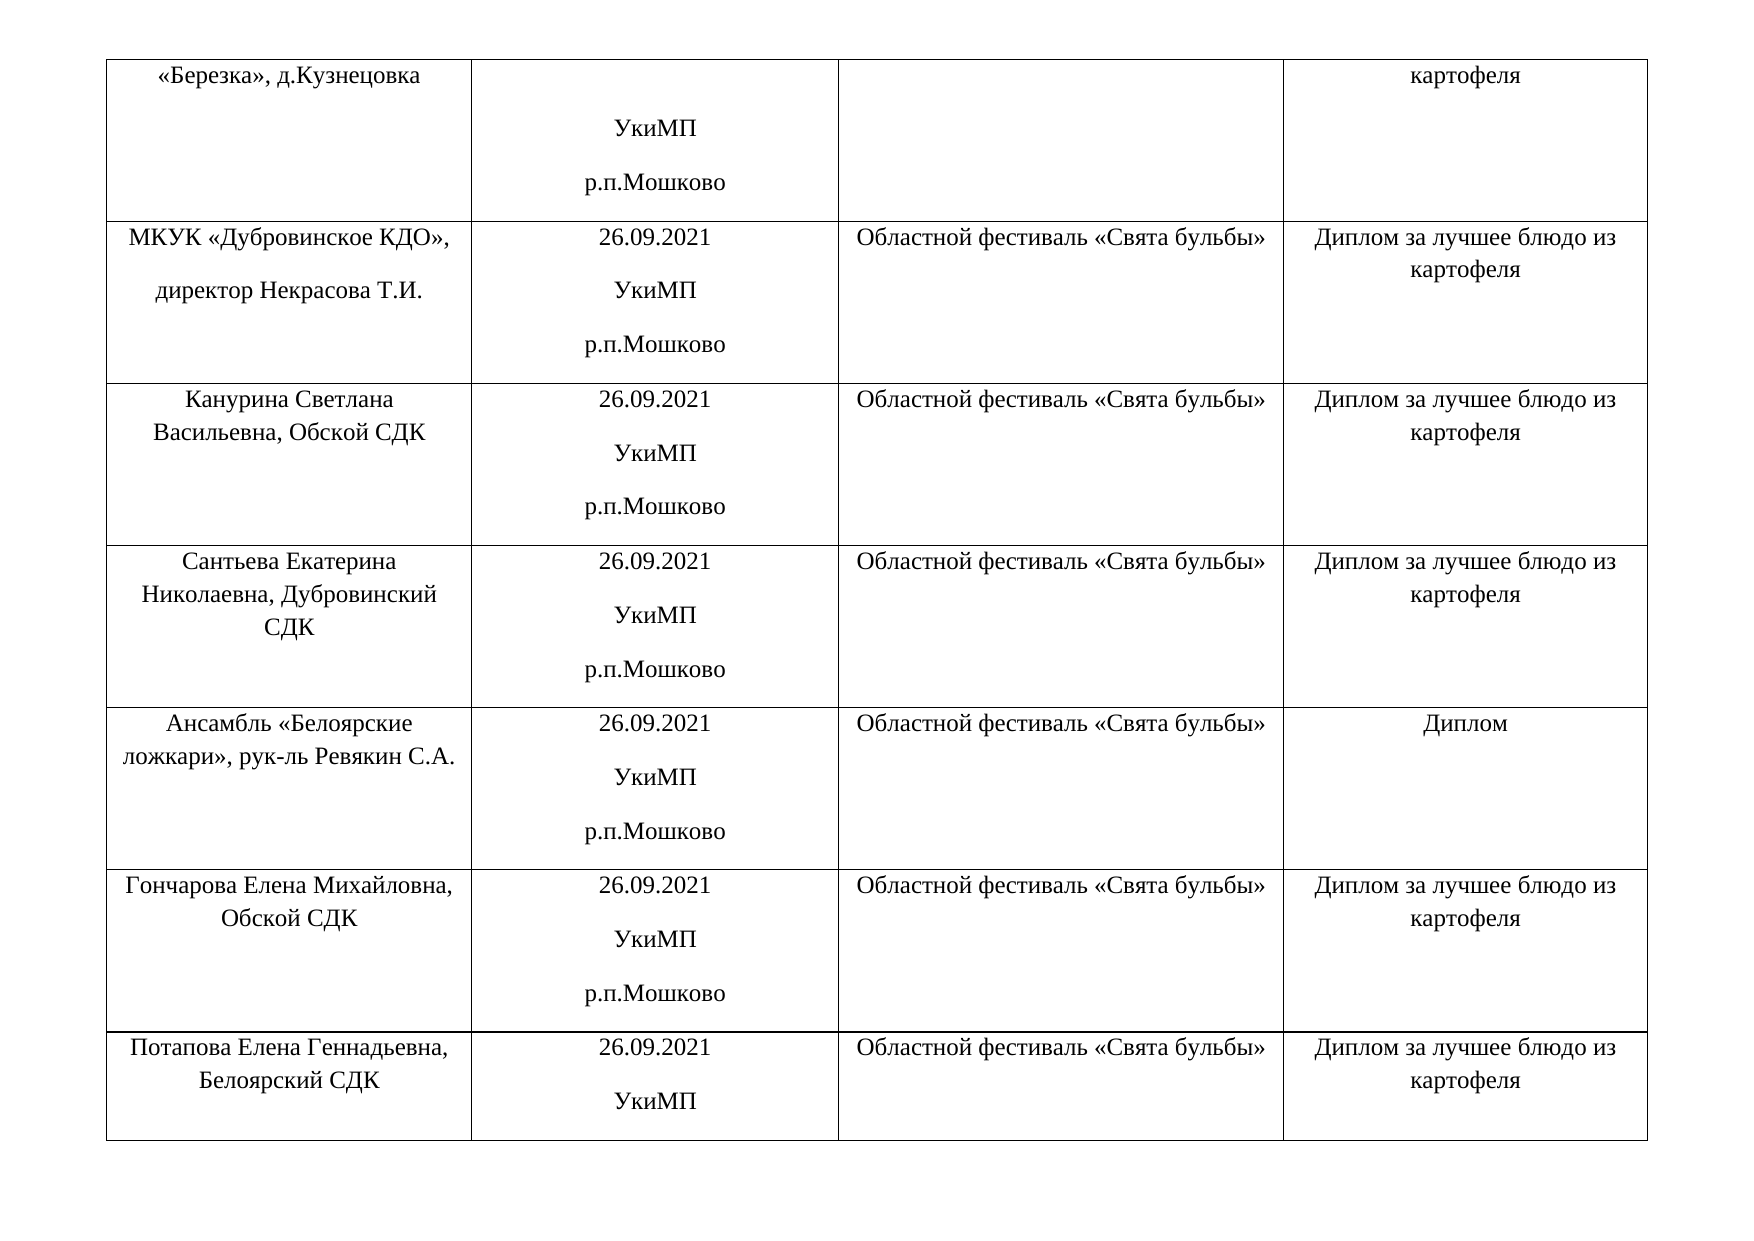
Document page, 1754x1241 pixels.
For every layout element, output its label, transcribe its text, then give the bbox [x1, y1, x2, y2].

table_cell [1284, 60, 1647, 221]
table_cell Диплом за лучшее блюдо из картофеля [1284, 546, 1647, 707]
table_cell 26.09.2021 УкиМП р.п.Мошково [472, 708, 838, 869]
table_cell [1284, 1033, 1647, 1140]
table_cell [839, 1033, 1283, 1140]
table_cell Диплом за лучшее блюдо из картофеля [1284, 222, 1647, 383]
table_cell Областной фестиваль «Свята бульбы» [839, 870, 1283, 1031]
table_cell Гончарова Елена Михайловна, Обской СДК [107, 870, 471, 1031]
table_cell Областной фестиваль «Свята бульбы» [839, 708, 1283, 869]
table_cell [472, 1033, 838, 1140]
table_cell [107, 60, 471, 221]
table_cell Сантьева Екатерина Николаевна, Дубровинский СДК [107, 546, 471, 707]
table_cell 26.09.2021 УкиМП р.п.Мошково [472, 384, 838, 545]
table_cell 26.09.2021 УкиМП р.п.Мошково [472, 222, 838, 383]
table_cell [107, 1033, 471, 1140]
table_cell Диплом [1284, 708, 1647, 869]
table_cell Областной фестиваль «Свята бульбы» [839, 222, 1283, 383]
table_cell Канурина Светлана Васильевна, Обской СДК [107, 384, 471, 545]
table_cell Диплом за лучшее блюдо из картофеля [1284, 384, 1647, 545]
table_cell 26.09.2021 УкиМП р.п.Мошково [472, 870, 838, 1031]
table_cell 26.09.2021 УкиМП р.п.Мошково [472, 546, 838, 707]
table_cell Ансамбль «Белоярские ложкари», рук-ль Ревякин С.А. [107, 708, 471, 869]
table_cell МКУК «Дубровинское КДО», директор Некрасова Т.И. [107, 222, 471, 383]
table_cell Областной фестиваль «Свята бульбы» [839, 384, 1283, 545]
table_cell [839, 60, 1283, 221]
table_cell Диплом за лучшее блюдо из картофеля [1284, 870, 1647, 1031]
table_cell Областной фестиваль «Свята бульбы» [839, 546, 1283, 707]
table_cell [472, 60, 838, 221]
